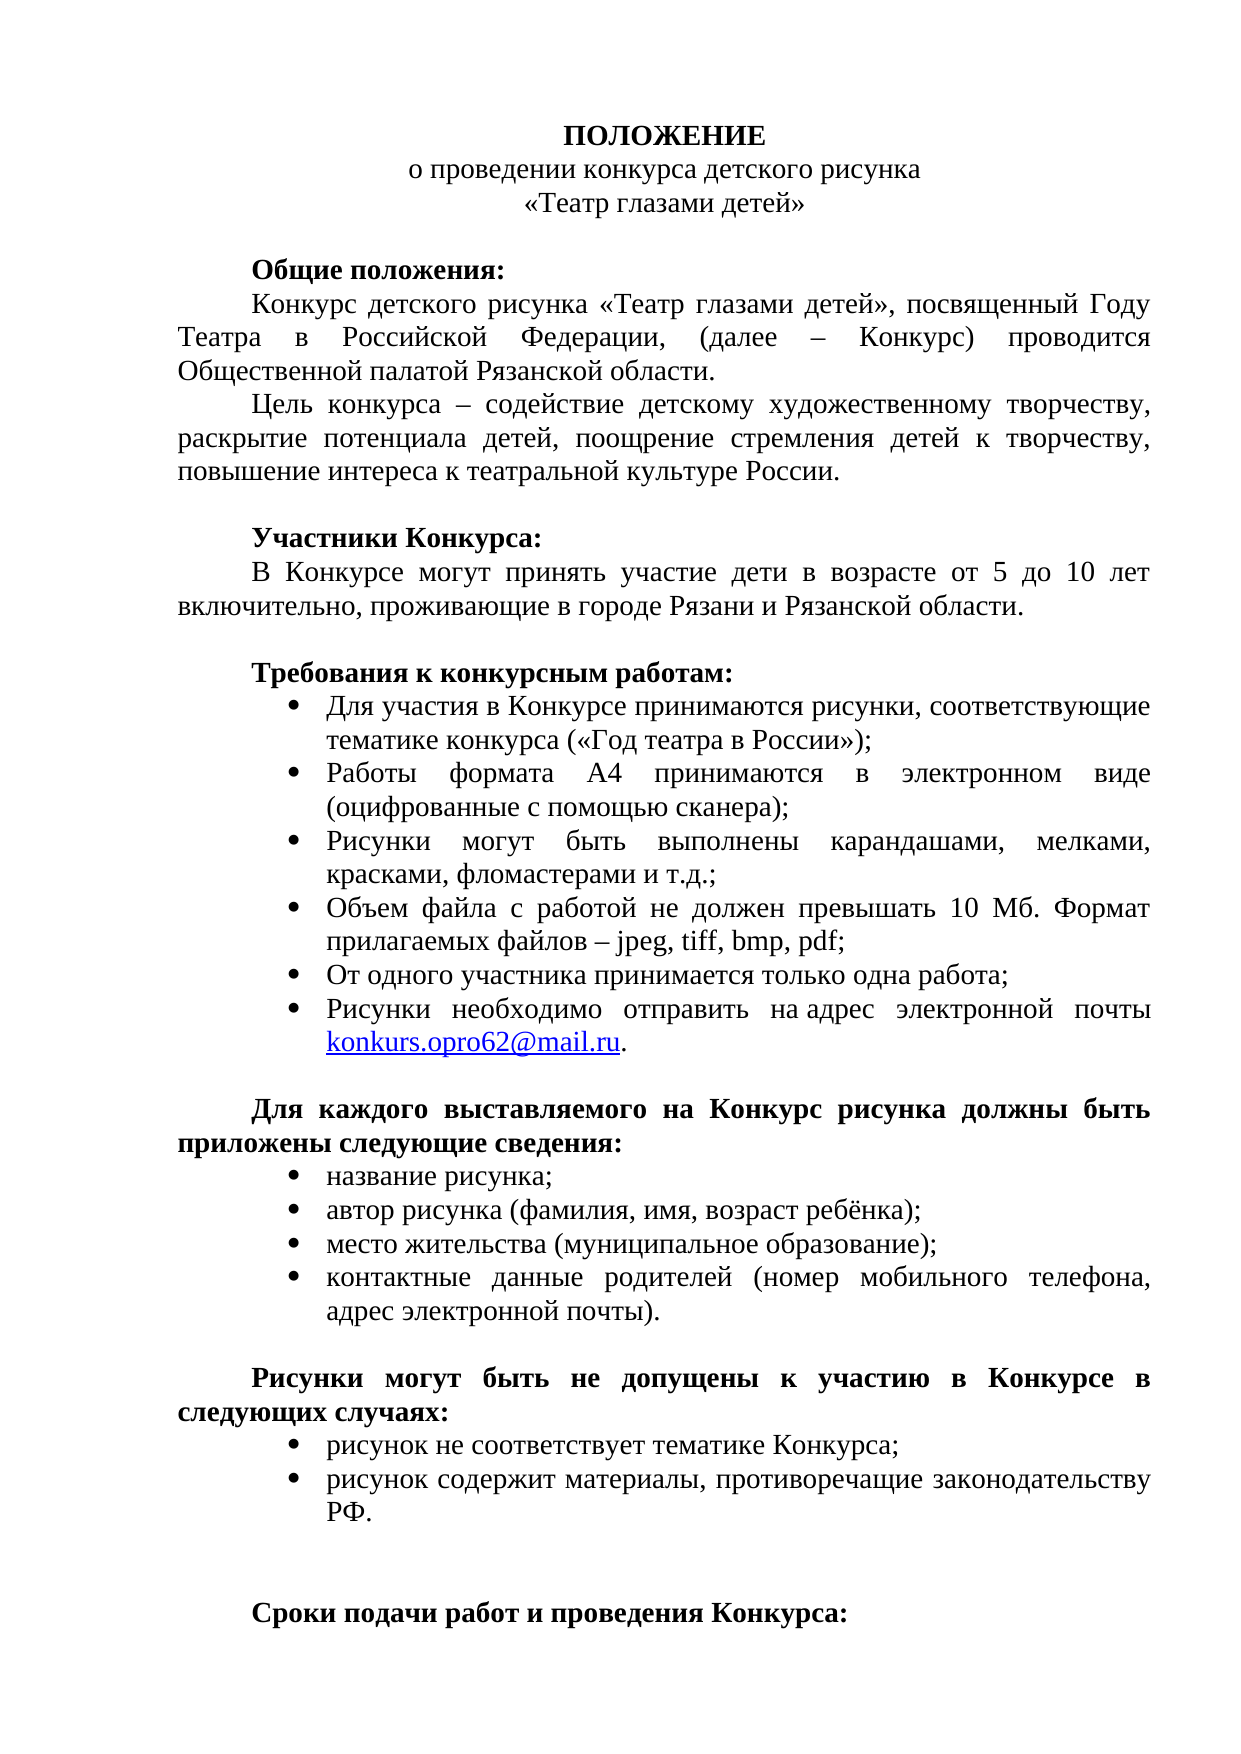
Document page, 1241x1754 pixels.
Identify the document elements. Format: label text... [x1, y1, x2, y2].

list Работы формата А4 принимаются в электронном виде (оцифрованные с помощью сканера); [288, 756, 1152, 823]
text Требования к конкурсным работам: [177, 655, 1152, 688]
list место жительства (муниципальное образование); [288, 1226, 1152, 1259]
text «Театр глазами детей» [177, 185, 1152, 219]
text Сроки подачи работ и проведения Конкурса: [177, 1595, 1152, 1629]
text Для каждого выставляемого на Конкурс рисунка должны быть приложены следующие сведения: [177, 1091, 1152, 1158]
text о проведении конкурса детского рисунка [177, 152, 1152, 185]
list рисунок содержит материалы, противоречащие законодательству РФ. [288, 1461, 1152, 1528]
list Объем файла с работой не должен превышать 10 Мб. Формат прилагаемых файлов – jpeg, tiff, bmp, pdf; [288, 890, 1152, 957]
text Конкурс детского рисунка «Театр глазами детей», посвященный Году Театра в Российской Федерации, (далее – Конкурс) проводится Общественной палатой Рязанской области. [177, 286, 1152, 386]
text Участники Конкурса: [177, 521, 1152, 554]
text Рисунки могут быть не допущены к участию в Конкурсе в следующих случаях: [177, 1360, 1152, 1427]
list название рисунка; [288, 1158, 1152, 1192]
list Рисунки могут быть выполнены карандашами, мелками, красками, фломастерами и т.д.; [288, 823, 1152, 890]
text Общие положения: [177, 252, 1152, 286]
list контактные данные родителей (номер мобильного телефона, адрес электронной почты). [288, 1259, 1152, 1327]
list рисунок не соответствует тематике Конкурса; [288, 1427, 1152, 1461]
text В Конкурсе могут принять участие дети в возрасте от 5 до 10 лет включительно, проживающие в городе Рязани и Рязанской области. [177, 554, 1152, 621]
list Для участия в Конкурсе принимаются рисунки, соответствующие тематике конкурса («Год театра в России»); [288, 688, 1152, 756]
list Рисунки необходимо отправить на адрес электронной почты konkurs.opro62@mail.ru. [288, 991, 1152, 1058]
list автор рисунка (фамилия, имя, возраст ребёнка); [288, 1192, 1152, 1226]
text ПОЛОЖЕНИЕ [177, 118, 1152, 152]
text Цель конкурса – содействие детскому художественному творчеству, раскрытие потенциала детей, поощрение стремления детей к творчеству, повышение интереса к театральной культуре России. [177, 386, 1152, 487]
list От одного участника принимается только одна работа; [288, 957, 1152, 991]
